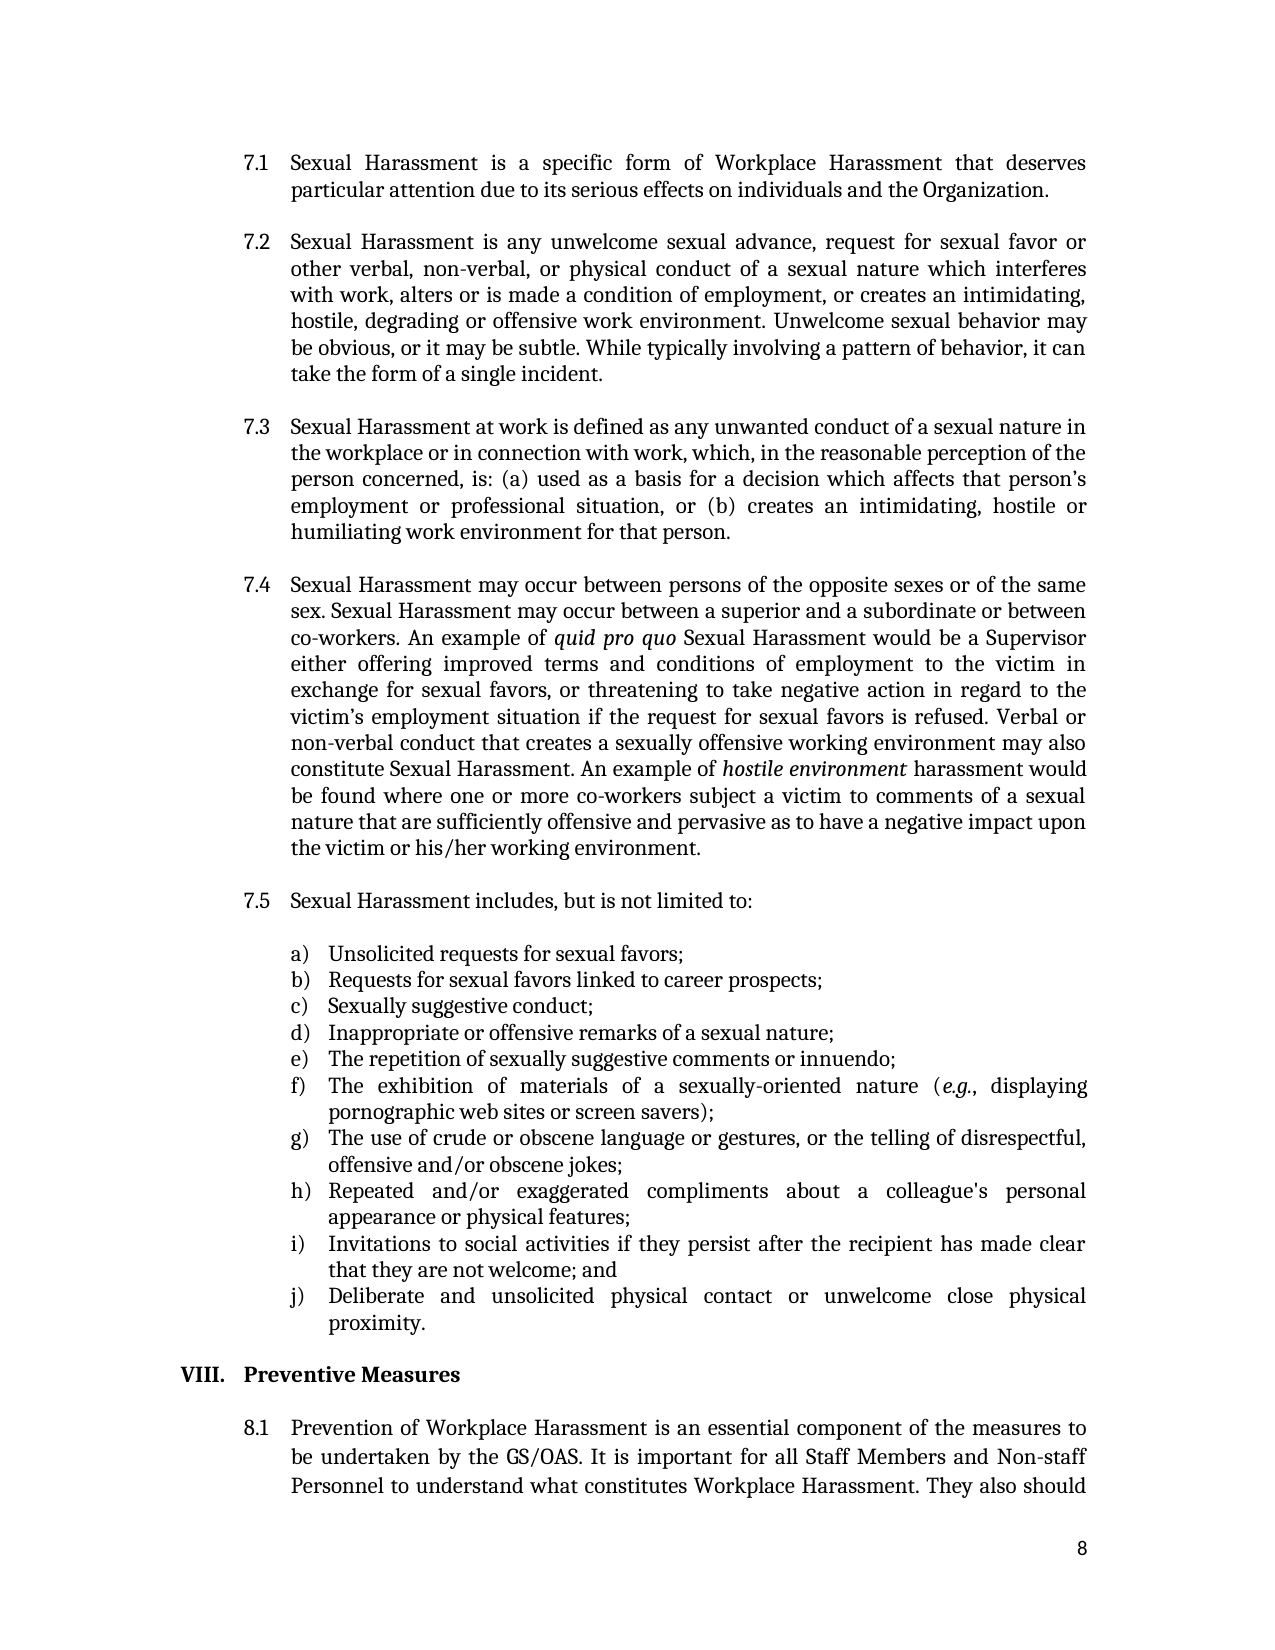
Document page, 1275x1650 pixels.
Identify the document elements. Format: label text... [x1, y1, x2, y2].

list The exhibition of materials of a sexually-oriented nature (e.g., displaying pornographic web sites or screen savers); [291, 1072, 1087, 1125]
list Sexual Harassment is a specific form of Workplace Harassment that deserves particular attention due to its serious effects on individuals and the Organization. [244, 150, 1087, 203]
list Sexual Harassment is any unwelcome sexual advance, request for sexual favor or other verbal, non-verbal, or physical conduct of a sexual nature which interferes with work, alters or is made a condition of employment, or creates an intimidating, hostile, degrading or offensive work environment. Unwelcome sexual behavior may be obvious, or it may be subtle. While typically involving a pattern of behavior, it can take the form of a single incident. [244, 229, 1087, 387]
list Repeated and/or exaggerated compliments about a colleague's personal appearance or physical features; [291, 1178, 1087, 1231]
list The repetition of sexually suggestive comments or innuendo; [291, 1046, 1087, 1072]
list Sexual Harassment at work is defined as any unwanted conduct of a sexual nature in the workplace or in connection with work, which, in the reasonable perception of the person concerned, is: (a) used as a basis for a decision which affects that person’s employment or professional situation, or (b) creates an intimidating, hostile or humiliating work environment for that person. [244, 413, 1087, 545]
list Unsolicited requests for sexual favors; [291, 941, 1087, 967]
list Invitations to social activities if they persist after the recipient has made clear that they are not welcome; and [291, 1231, 1087, 1283]
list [244, 1415, 1087, 1499]
list Deliberate and unsolicited physical contact or unwelcome close physical proximity. [291, 1283, 1087, 1336]
list Sexually suggestive conduct; [291, 993, 1087, 1020]
list Inappropriate or offensive remarks of a sexual nature; [291, 1020, 1087, 1046]
list Sexual Harassment includes, but is not limited to: [244, 888, 1087, 914]
list Requests for sexual favors linked to career prospects; [291, 967, 1087, 993]
list Preventive Measures [225, 1362, 1087, 1389]
list The use of crude or obscene language or gestures, or the telling of disrespectful, offensive and/or obscene jokes; [291, 1125, 1087, 1178]
list Sexual Harassment may occur between persons of the opposite sexes or of the same sex. Sexual Harassment may occur between a superior and a subordinate or between co-workers. An example of quid pro quo Sexual Harassment would be a Supervisor either offering improved terms and conditions of employment to the victim in exchange for sexual favors, or threatening to take negative action in regard to the victim’s employment situation if the request for sexual favors is refused. Verbal or non-verbal conduct that creates a sexually offensive working environment may also constitute Sexual Harassment. An example of hostile environment harassment would be found where one or more co-workers subject a victim to comments of a sexual nature that are sufficiently offensive and pervasive as to have a negative impact upon the victim or his/her working environment. [244, 572, 1087, 862]
